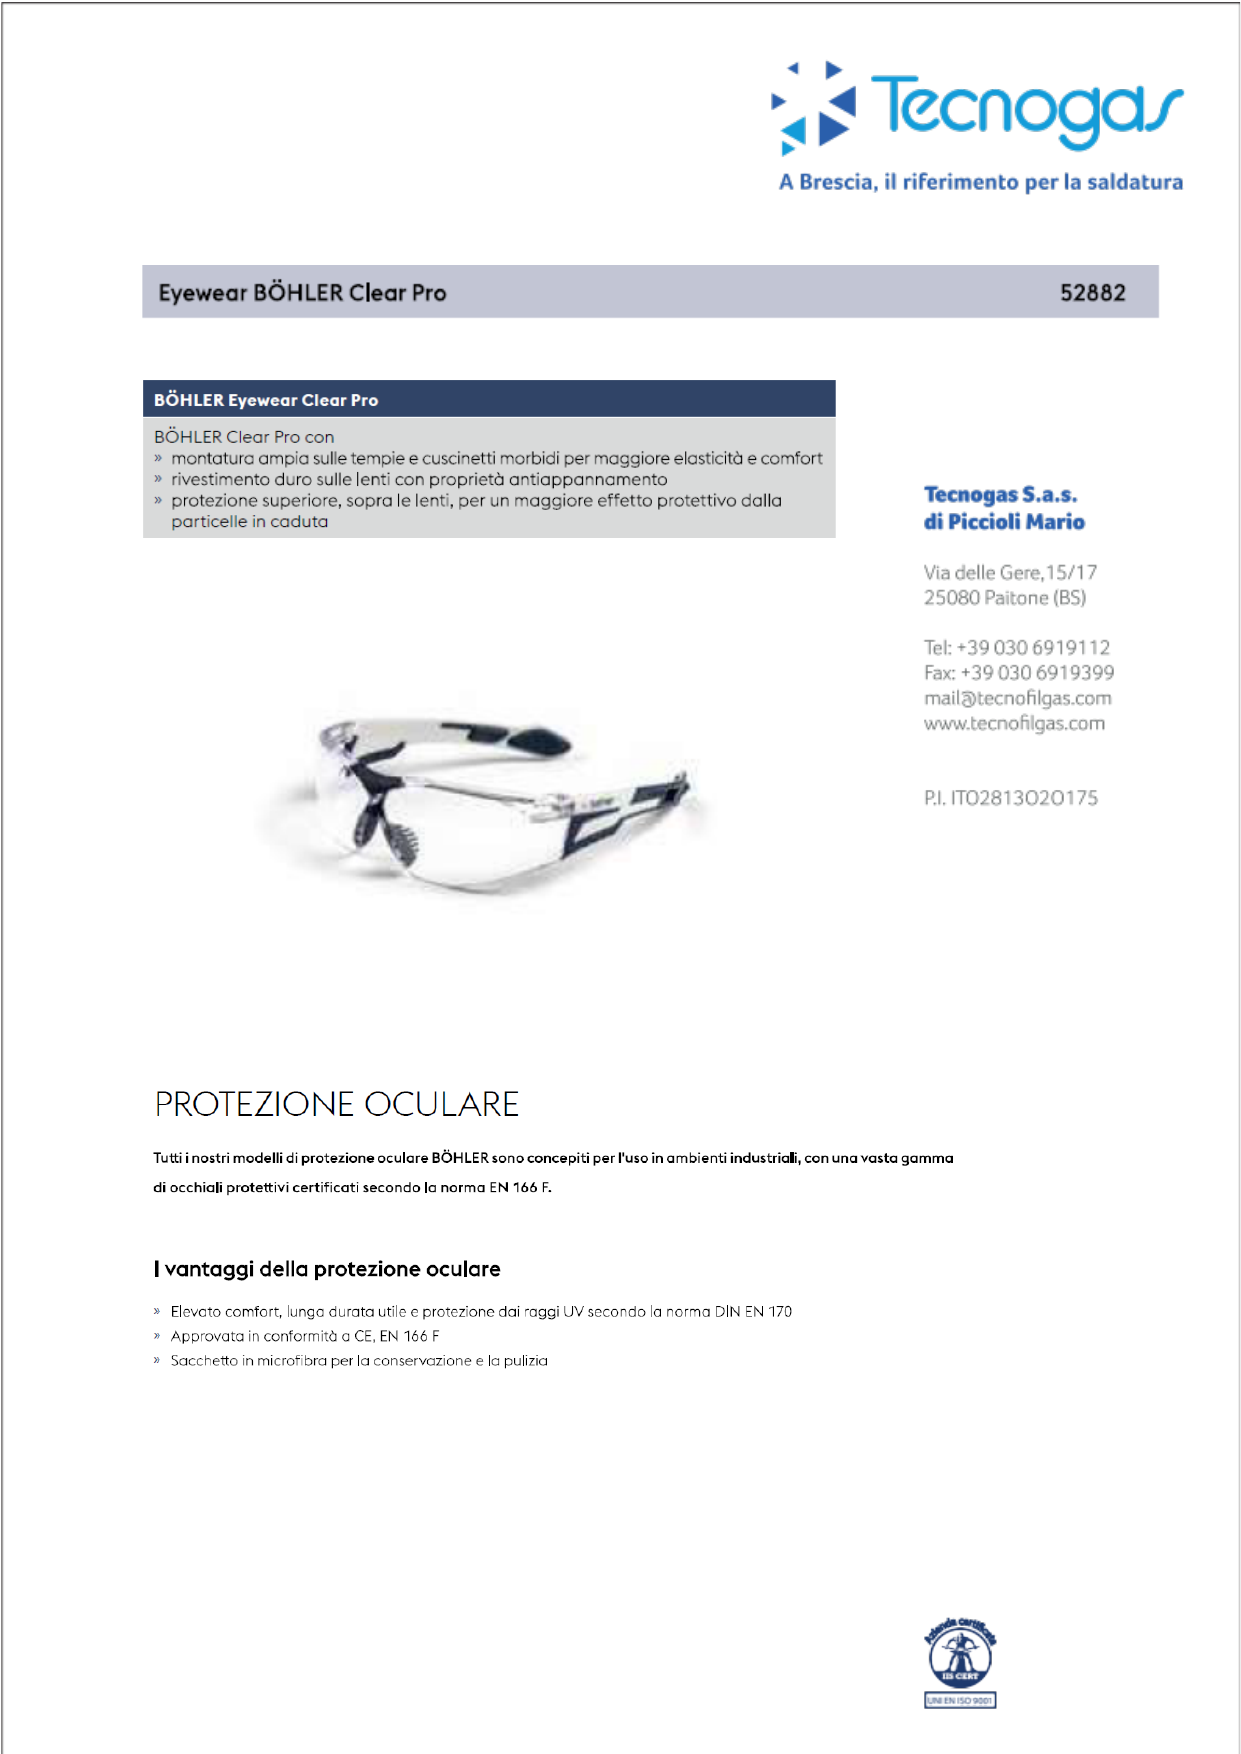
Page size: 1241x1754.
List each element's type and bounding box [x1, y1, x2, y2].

picture [141, 265, 1164, 323]
picture [141, 380, 839, 538]
picture [141, 1083, 967, 1403]
picture [248, 681, 732, 1026]
